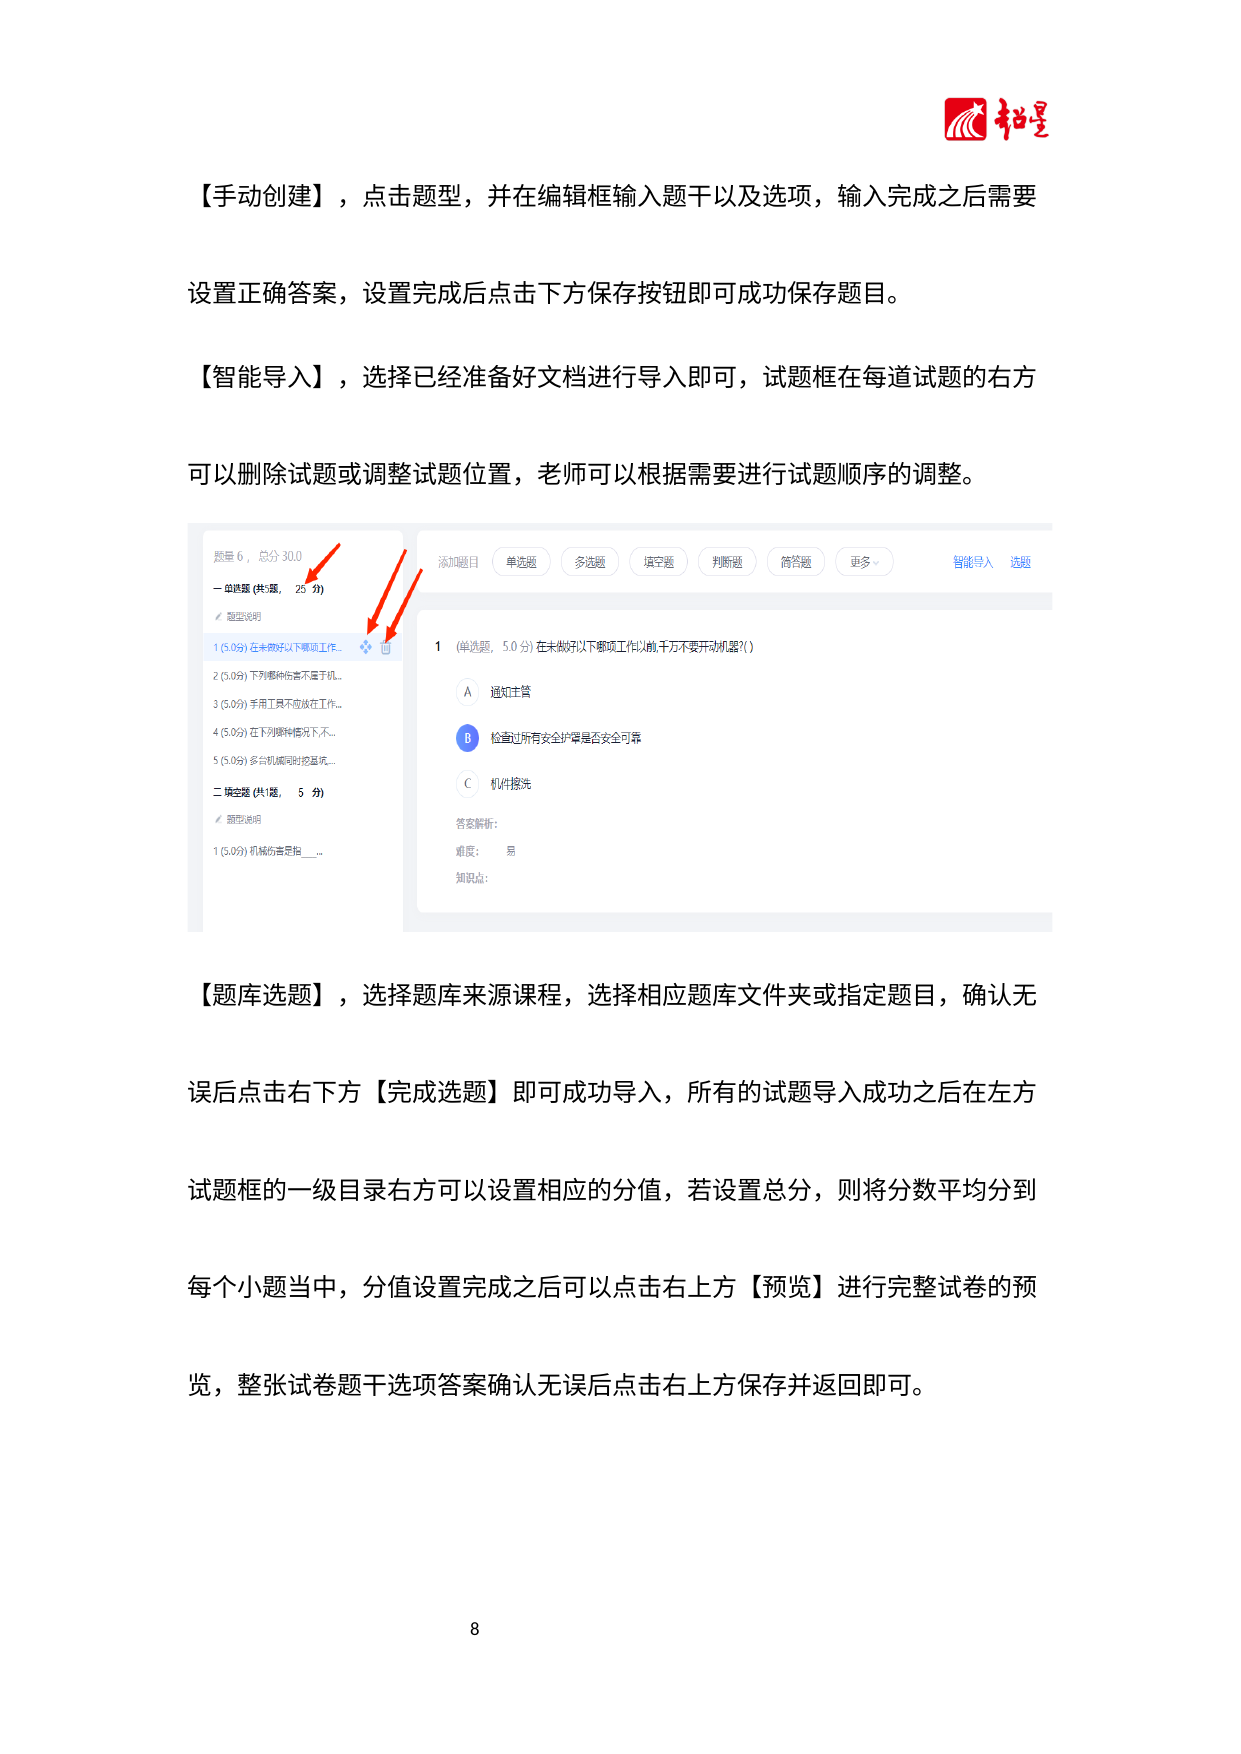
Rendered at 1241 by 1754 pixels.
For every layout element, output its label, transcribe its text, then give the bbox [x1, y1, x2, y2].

picture [187, 523, 1053, 932]
text 【智能导入】，选择已经准备好文档进行导入即可，试题框在每道试题的右方可以删除试题或调整试题位置，老师可以根据需要进行试题顺序的调整。 [187, 343, 1053, 505]
text 【题库选题】，选择题库来源课程，选择相应题库文件夹或指定题目，确认无误后点击右下方【完成选题】即可成功导入，所有的试题导入成功之后在左方试题框的一级目录右方可以设置相应的分值，若设置总分，则将分数平均分到每个小题当中，分值设置完成之后可以点击右上方【预览】进行完整试卷的预览，整张试卷题干选项答案确认无误后点击右上方保存并返回即可。 [187, 961, 1053, 1416]
picture [938, 90, 1053, 147]
text 【手动创建】，点击题型，并在编辑框输入题干以及选项，输入完成之后需要设置正确答案，设置完成后点击下方保存按钮即可成功保存题目。 [187, 162, 1053, 324]
